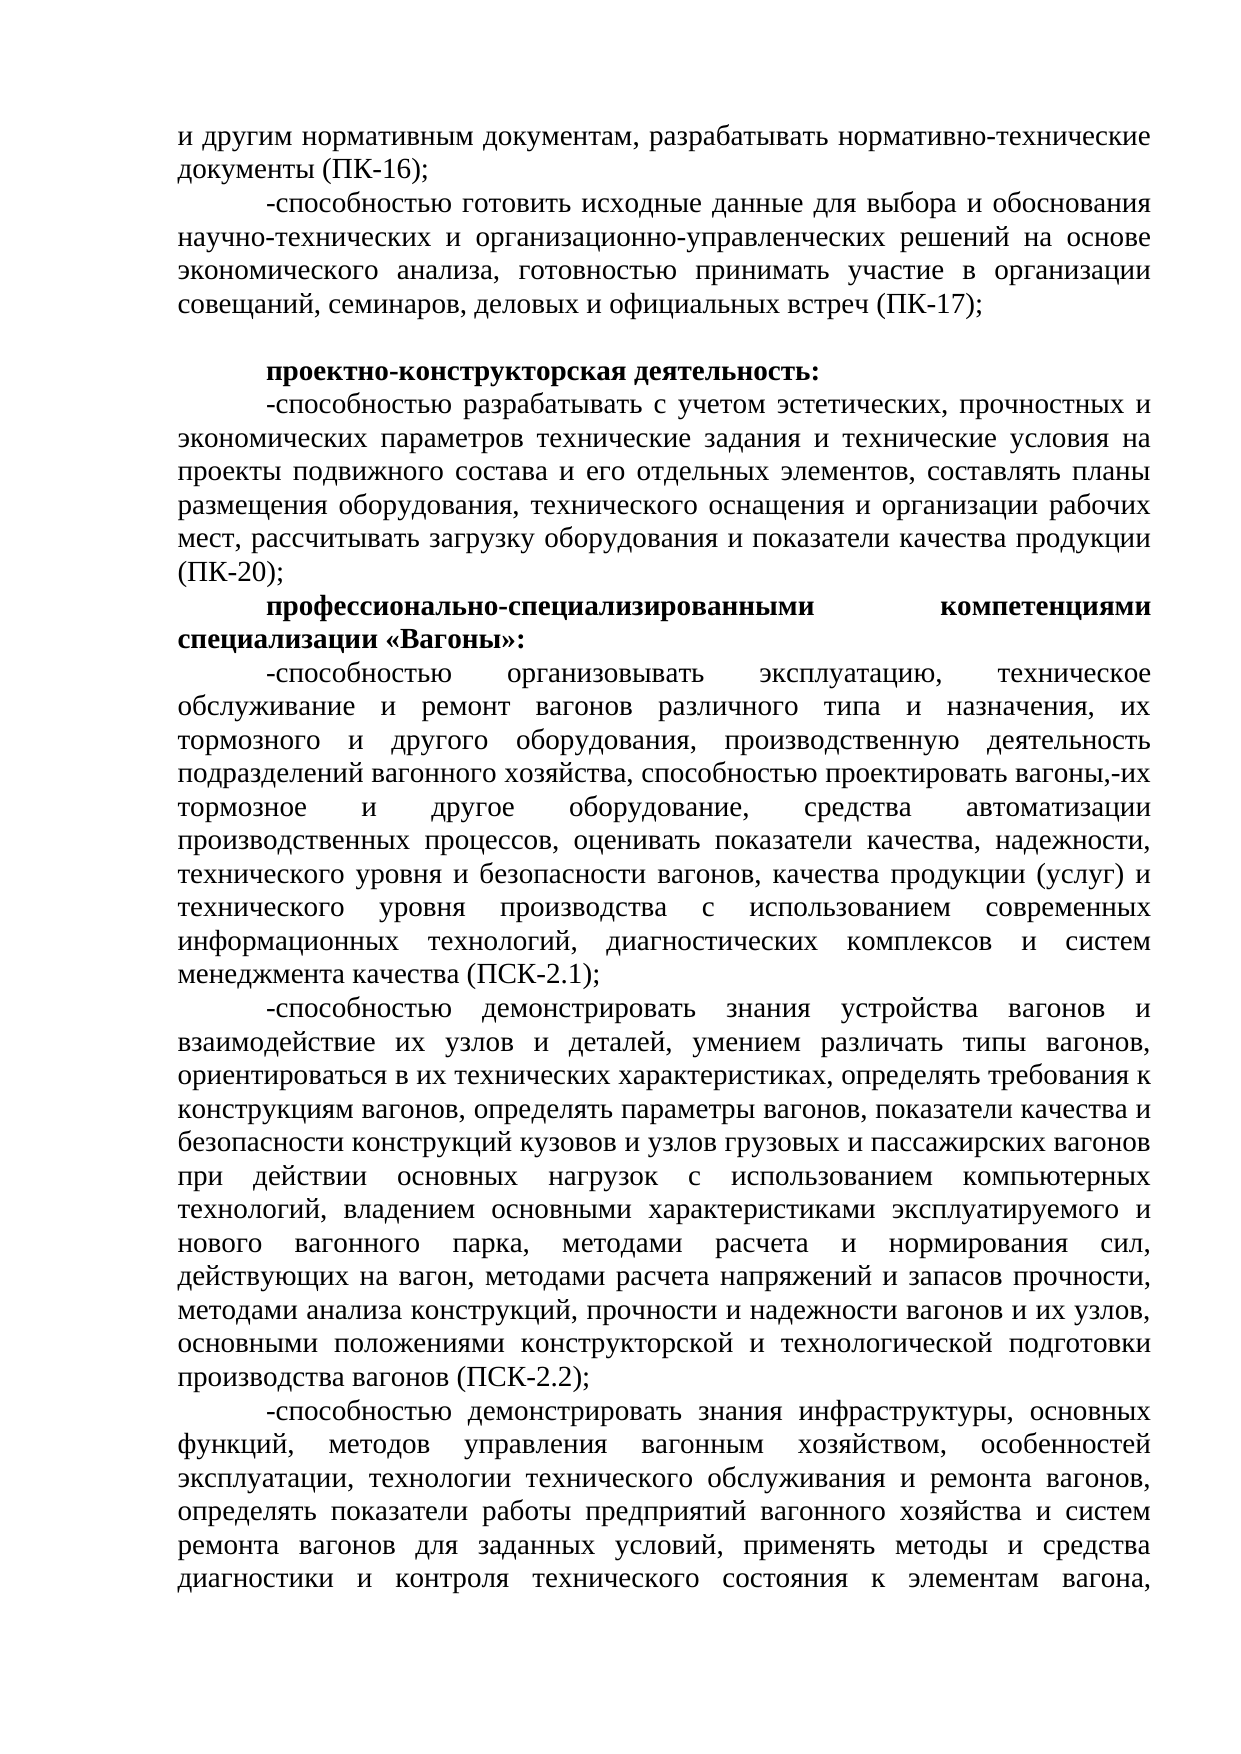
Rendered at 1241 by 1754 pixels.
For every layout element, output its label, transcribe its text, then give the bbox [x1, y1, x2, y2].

text проектно-конструкторская деятельность: [177, 353, 1152, 386]
text -способностью организовывать эксплуатацию, техническое обслуживание и ремонт вагонов различного типа и назначения, их тормозного и другого оборудования, производственную деятельность подразделений вагонного хозяйства, способностью проектировать вагоны,-их тормозное и другое оборудование, средства автоматизации производственных процессов, оценивать показатели качества, надежности, технического уровня и безопасности вагонов, качества продукции (услуг) и технического уровня производства с использованием современных информационных технологий, диагностических комплексов и систем менеджмента качества (ПСК-2.1); [177, 655, 1152, 990]
text профессионально-специализированными компетенциями специализации «Вагоны»: [177, 588, 1152, 655]
text -способностью готовить исходные данные для выбора и обоснования научно-технических и организационно-управленческих решений на основе экономического анализа, готовностью принимать участие в организации совещаний, семинаров, деловых и официальных встреч (ПК-17); [177, 185, 1152, 319]
text -способностью разрабатывать с учетом эстетических, прочностных и экономических параметров технические задания и технические условия на проекты подвижного состава и его отдельных элементов, составлять планы размещения оборудования, технического оснащения и организации рабочих мест, рассчитывать загрузку оборудования и показатели качества продукции (ПК-20); [177, 386, 1152, 588]
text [177, 118, 1152, 185]
text -способностью демонстрировать знания устройства вагонов и взаимодействие их узлов и деталей, умением различать типы вагонов, ориентироваться в их технических характеристиках, определять требования к конструкциям вагонов, определять параметры вагонов, показатели качества и безопасности конструкций кузовов и узлов грузовых и пассажирских вагонов при действии основных нагрузок с использованием компьютерных технологий, владением основными характеристиками эксплуатируемого и нового вагонного парка, методами расчета и нормирования сил, действующих на вагон, методами расчета напряжений и запасов прочности, методами анализа конструкций, прочности и надежности вагонов и их узлов, основными положениями конструкторской и технологической подготовки производства вагонов (ПСК-2.2); [177, 990, 1152, 1393]
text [177, 1393, 1152, 1594]
